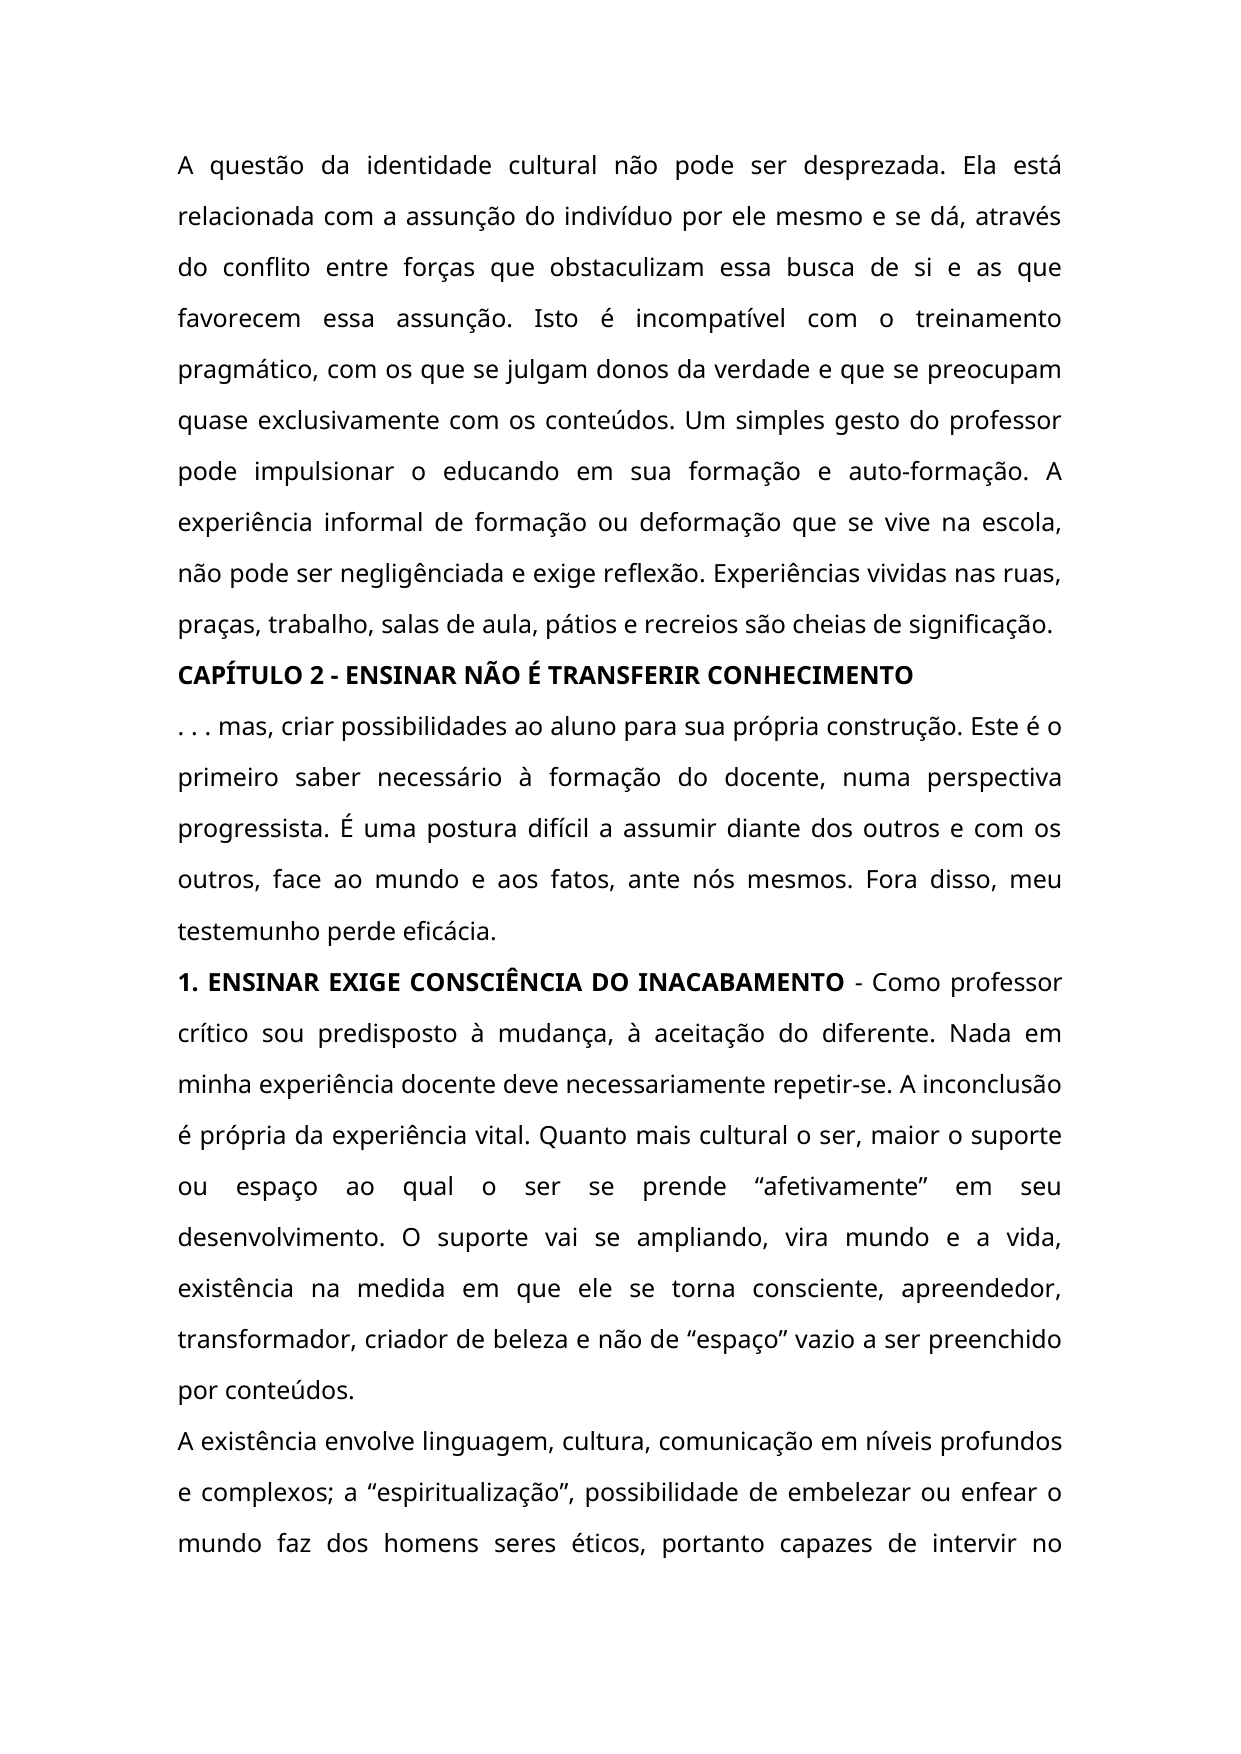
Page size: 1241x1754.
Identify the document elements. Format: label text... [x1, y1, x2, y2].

text . . . mas, criar possibilidades ao aluno para sua própria construção. Este é o primeiro saber necessário à formação do docente, numa perspectiva progressista. É uma postura difícil a assumir diante dos outros e com os outros, face ao mundo e aos fatos, ante nós mesmos. Fora disso, meu testemunho perde eficácia. [177, 709, 1063, 947]
text 1. ENSINAR EXIGE CONSCIÊNCIA DO INACABAMENTO - Como professor crítico sou predisposto à mudança, à aceitação do diferente. Nada em minha experiência docente deve necessariamente repetir-se. A inconclusão é própria da experiência vital. Quanto mais cultural o ser, maior o suporte ou espaço ao qual o ser se prende “afetivamente” em seu desenvolvimento. O suporte vai se ampliando, vira mundo e a vida, existência na medida em que ele se torna consciente, apreendedor, transformador, criador de beleza e não de “espaço” vazio a ser preenchido por conteúdos. [177, 964, 1063, 1407]
text CAPÍTULO 2 - ENSINAR NÃO É TRANSFERIR CONHECIMENTO [177, 658, 1063, 692]
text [177, 1424, 1063, 1560]
text A questão da identidade cultural não pode ser desprezada. Ela está relacionada com a assunção do indivíduo por ele mesmo e se dá, através do conflito entre forças que obstaculizam essa busca de si e as que favorecem essa assunção. Isto é incompatível com o treinamento pragmático, com os que se julgam donos da verdade e que se preocupam quase exclusivamente com os conteúdos. Um simples gesto do professor pode impulsionar o educando em sua formação e auto-formação. A experiência informal de formação ou deformação que se vive na escola, não pode ser negligênciada e exige reflexão. Experiências vividas nas ruas, praças, trabalho, salas de aula, pátios e recreios são cheias de significação. [177, 148, 1063, 641]
